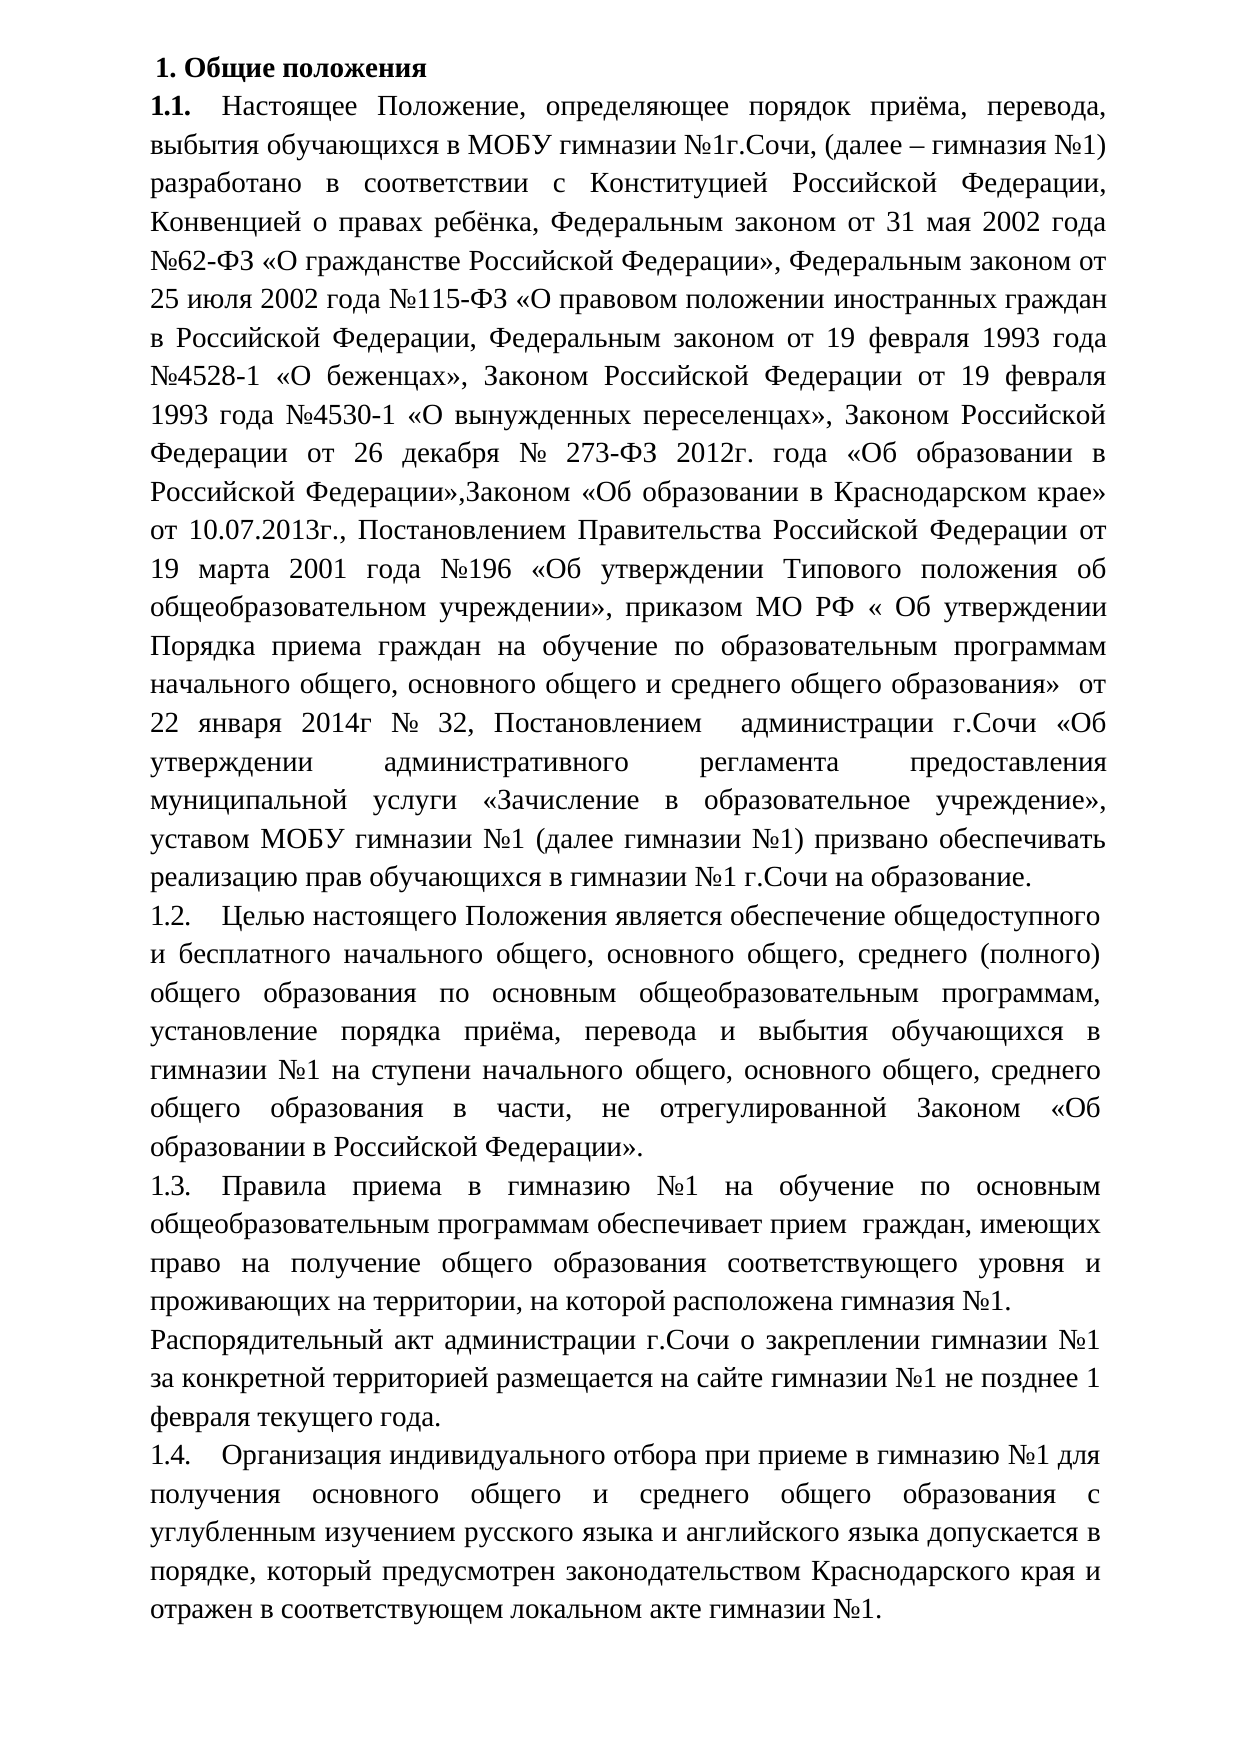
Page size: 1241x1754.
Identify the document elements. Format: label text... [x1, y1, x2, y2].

list Целью настоящего Положения является обеспечение общедоступного и бесплатного начального общего, основного общего, среднего (полного) общего образования по основным общеобразовательным программам, установление порядка приёма, перевода и выбытия обучающихся в гимназии №1 на ступени начального общего, основного общего, среднего общего образования в части, не отрегулированной Законом «Об образовании в Российской Федерации». [150, 898, 1101, 1163]
text 1. Общие положения [155, 50, 1107, 83]
list Организация индивидуального отбора при приеме в гимназию №1 для получения основного общего и среднего общего образования с углубленным изучением русского языка и английского языка допускается в порядке, который предусмотрен законодательством Краснодарского края и отражен в соответствующем локальном акте гимназии №1. [150, 1437, 1101, 1625]
list Настоящее Положение, определяющее порядок приёма, перевода, выбытия обучающихся в МОБУ гимназии №1г.Сочи, (далее – гимназия №1) разработано в соответствии с Конституцией Российской Федерации, Конвенцией о правах ребёнка, Федеральным законом от 31 мая 2002 года №62-ФЗ «О гражданстве Российской Федерации», Федеральным законом от 25 июля 2002 года №115-ФЗ «О правовом положении иностранных граждан в Российской Федерации, Федеральным законом от 19 февраля 1993 года №4528-1 «О беженцах», Законом Российской Федерации от 19 февраля 1993 года №4530-1 «О вынужденных переселенцах», Законом Российской Федерации от 26 декабря № 273-ФЗ 2012г. года «Об образовании в Российской Федерации»,Законом «Об образовании в Краснодарском крае» от 10.07.2013г., Постановлением Правительства Российской Федерации от 19 марта 2001 года №196 «Об утверждении Типового положения об общеобразовательном учреждении», приказом МО РФ « Об утверждении Порядка приема граждан на обучение по образовательным программам начального общего, основного общего и среднего общего образования» от 22 января 2014г № 32, Постановлением администрации г.Сочи «Об утверждении административного регламента предоставления муниципальной услуги «Зачисление в образовательное учреждение», уставом МОБУ гимназии №1 (далее гимназии №1) призвано обеспечивать реализацию прав обучающихся в гимназии №1 г.Сочи на образование. [150, 88, 1107, 893]
text Распорядительный акт администрации г.Сочи о закреплении гимназии №1 за конкретной территорией размещается на сайте гимназии №1 не позднее 1 февраля текущего года. [150, 1322, 1101, 1432]
list Правила приема в гимназию №1 на обучение по основным общеобразовательным программам обеспечивает прием граждан, имеющих право на получение общего образования соответствующего уровня и проживающих на территории, на которой расположена гимназия №1. [150, 1168, 1101, 1317]
